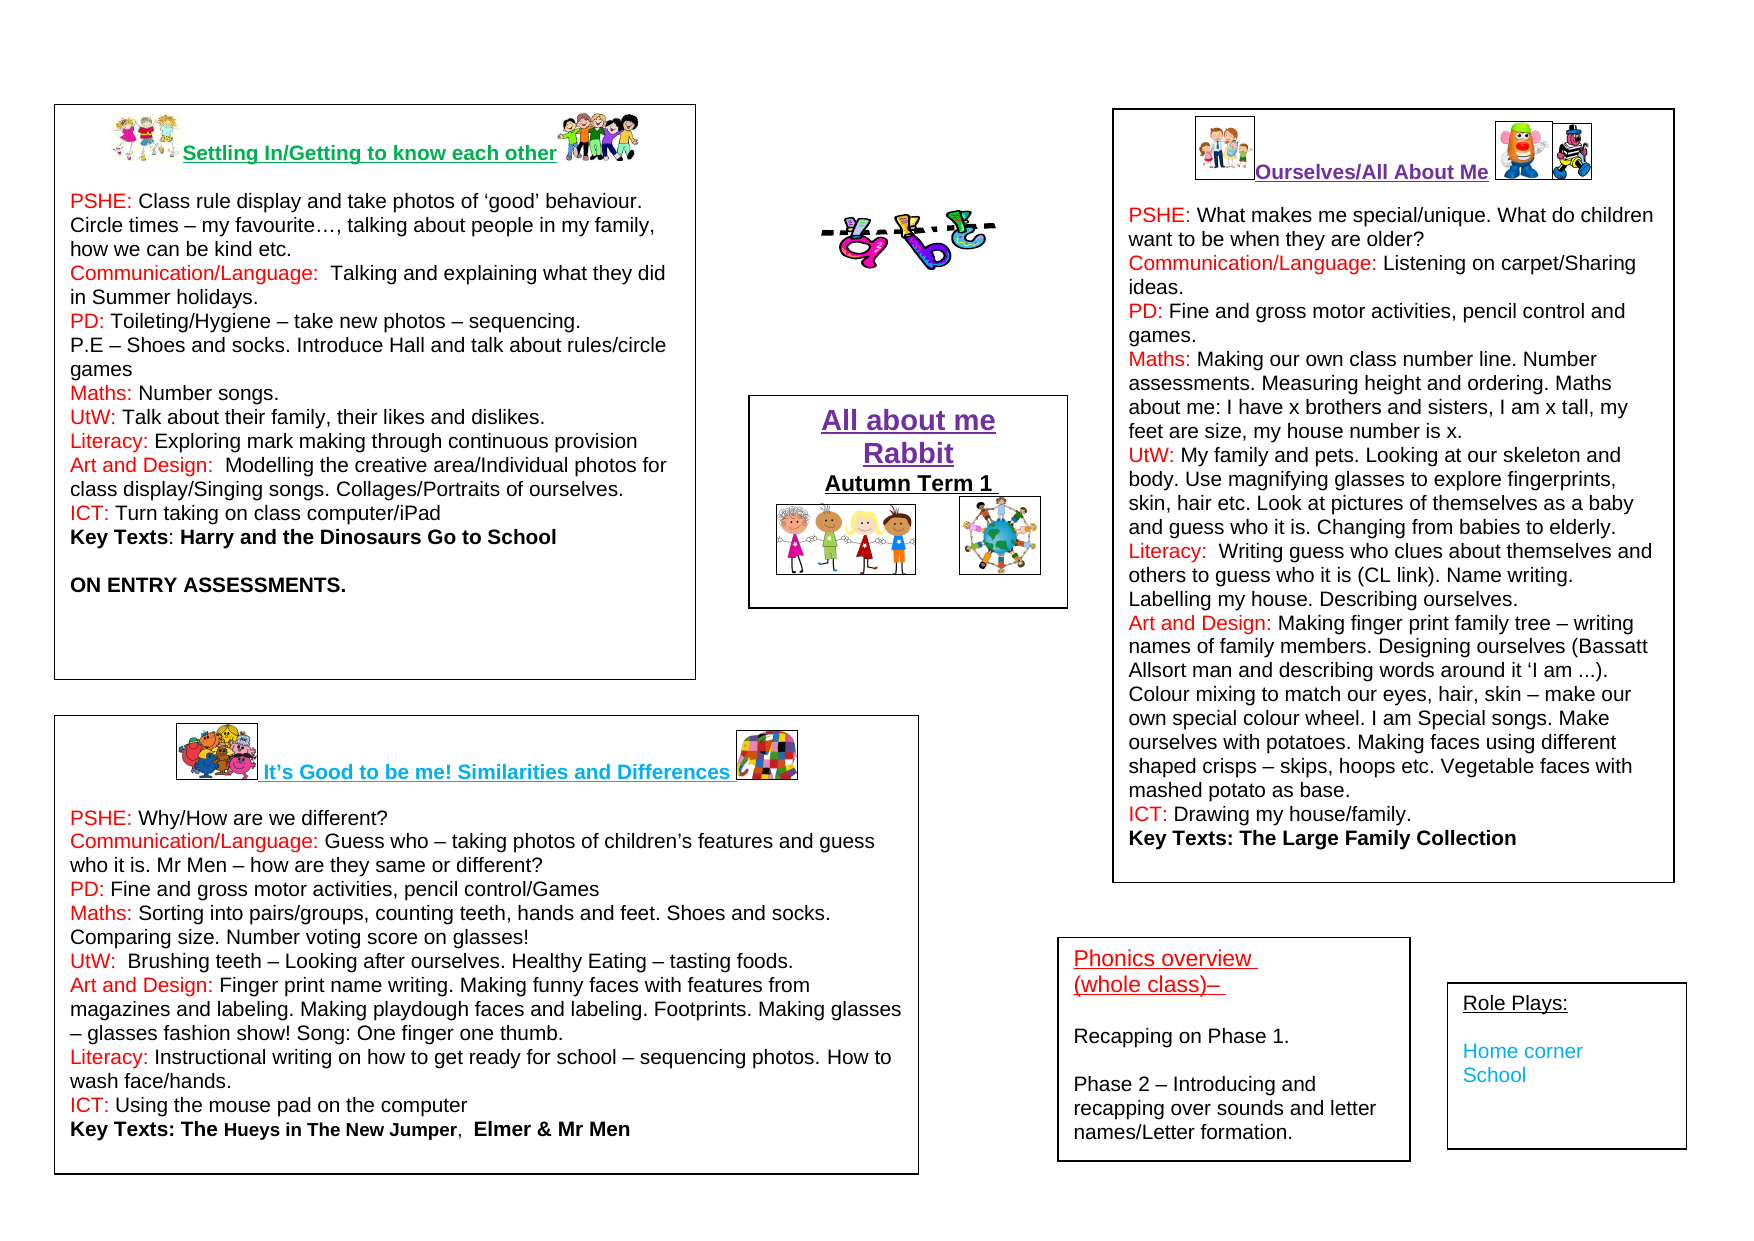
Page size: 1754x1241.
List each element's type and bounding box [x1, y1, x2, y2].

picture [737, 731, 797, 779]
picture [111, 113, 183, 161]
picture [1196, 117, 1254, 179]
picture [557, 112, 639, 161]
picture [777, 505, 915, 574]
picture [1496, 122, 1552, 179]
picture [1553, 124, 1591, 179]
picture [960, 497, 1040, 574]
picture [177, 724, 257, 779]
